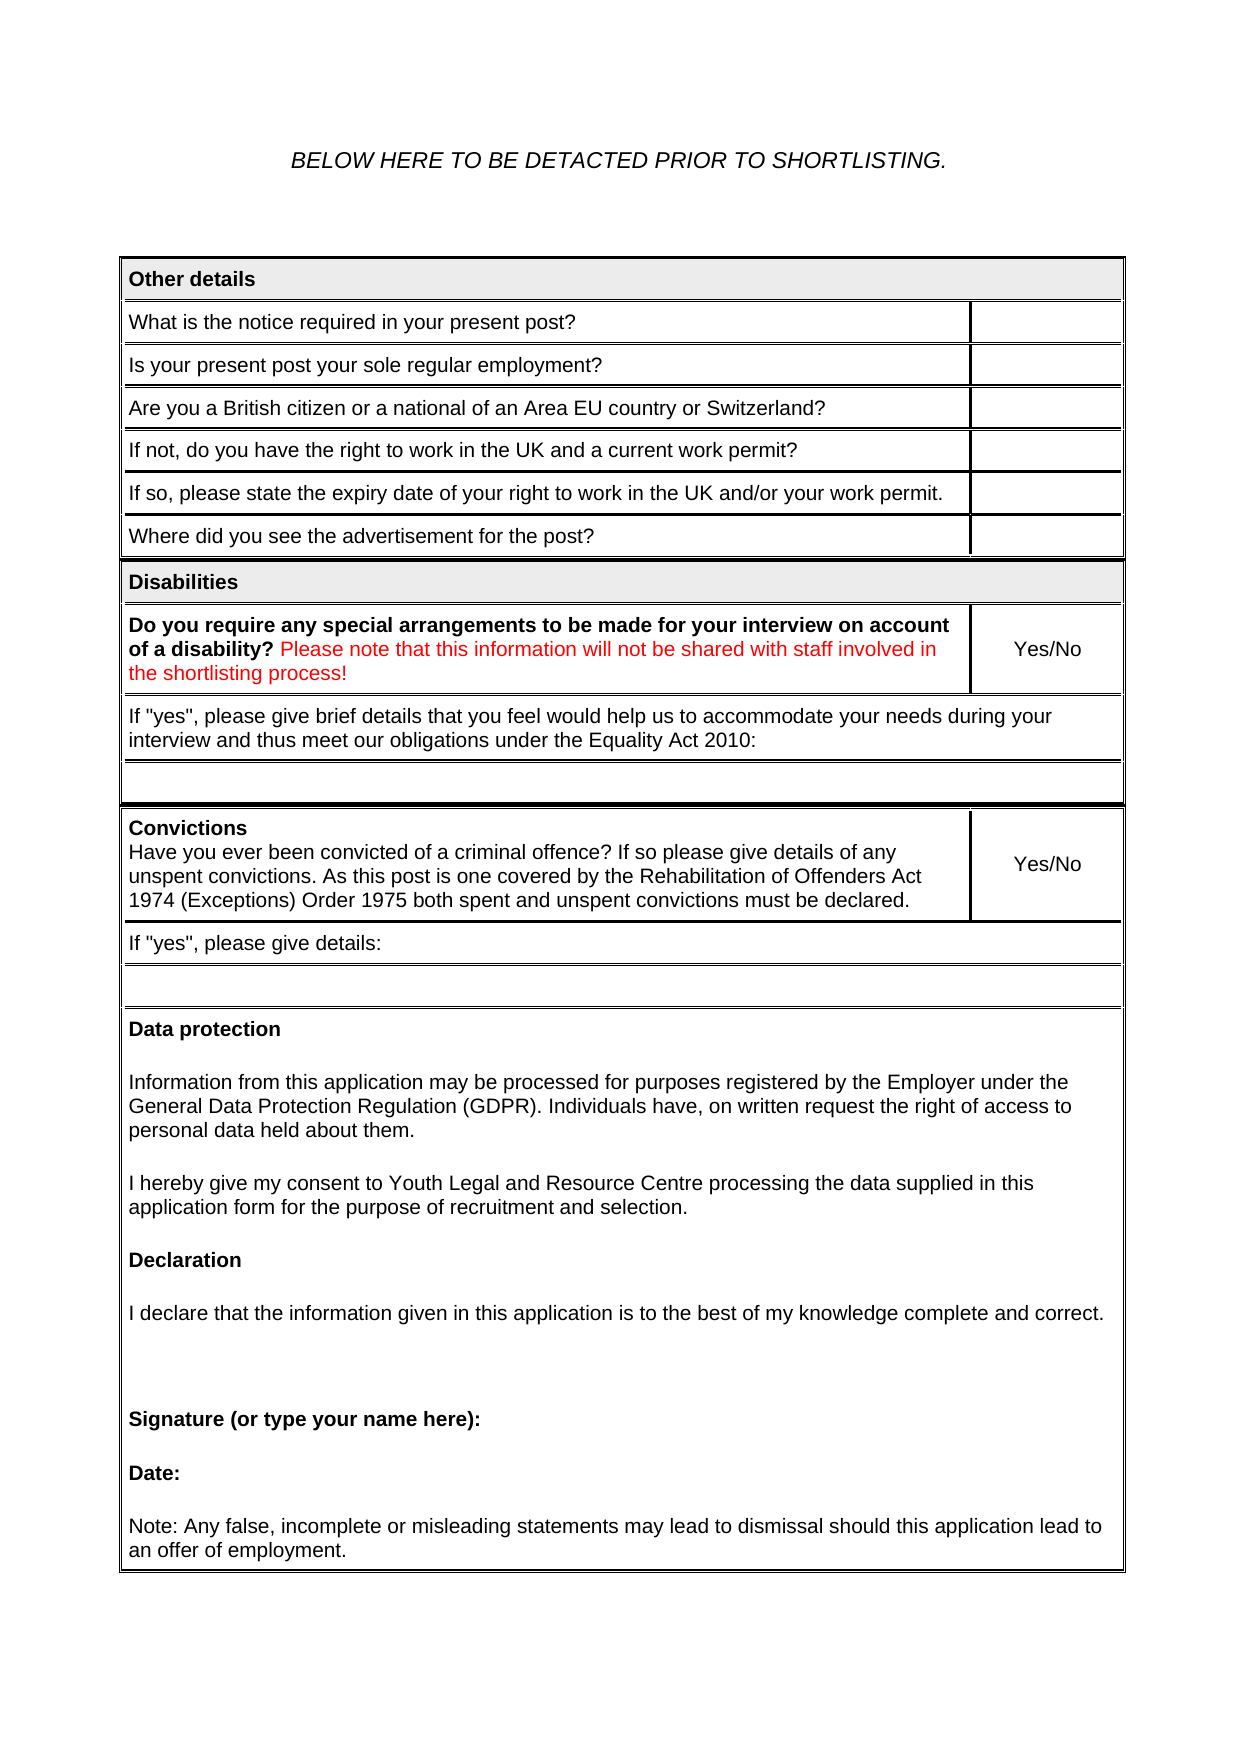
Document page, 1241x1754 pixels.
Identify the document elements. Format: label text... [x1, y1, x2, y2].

table_cell [972, 384, 1123, 427]
table_cell [972, 427, 1123, 470]
table_cell [970, 513, 1124, 556]
table_cell Where did you see the advertisement for the post? [120, 513, 970, 556]
table_header Disabilities [122, 562, 1123, 602]
table_cell Data protection Information from this application may be processed for purposes registered by the Employer under the General Data Protection Regulation (GDPR). Individuals have, on written request the right of access to personal data held about them. I hereby give my consent to Youth Legal and Resource Centre processing the data supplied in this application form for the purpose of recruitment and selection. Declaration I declare that the information given in this application is to the best of my knowledge complete and correct. Signature (or type your name here): Date: Note: Any false, incomplete or misleading statements may lead to dismissal should this application lead to an offer of employment. [120, 1006, 1124, 1569]
table_cell If "yes", please give details: [122, 920, 1123, 963]
table_header Other details [122, 259, 1123, 299]
table_cell If so, please state the expiry date of your right to work in the UK and/or your work permit. [122, 470, 969, 513]
table_cell [972, 470, 1123, 513]
table_cell [970, 342, 1124, 384]
table_cell [120, 963, 1124, 1006]
table_cell [122, 759, 1123, 802]
table_cell If "yes", please give brief details that you feel would help us to accommodate your needs during your interview and thus meet our obligations under the Equality Act 2010: [122, 693, 1123, 759]
table_cell Do you require any special arrangements to be made for your interview on account of a disability? Please note that this information will not be shared with staff involved in the shortlisting process! [120, 602, 970, 692]
table_cell Are you a British citizen or a national of an Area EU country or Switzerland? [122, 384, 969, 427]
text BELOW HERE TO BE DETACTED PRIOR TO SHORTLISTING. [118, 147, 1122, 174]
table_header Convictions Have you ever been convicted of a criminal offence? If so please give details of any unspent convictions. As this post is one covered by the Rehabilitation of Offenders Act 1974 (Exceptions) Order 1975 both spent and unspent convictions must be declared. [122, 809, 970, 920]
table_cell If not, do you have the right to work in the UK and a current work permit? [122, 427, 969, 470]
table_cell [970, 299, 1124, 342]
table_cell Yes/No [970, 602, 1124, 692]
table_cell Is your present post your sole regular employment? [120, 342, 970, 384]
table_header Yes/No [970, 809, 1123, 920]
table_cell What is the notice required in your present post? [120, 299, 970, 342]
